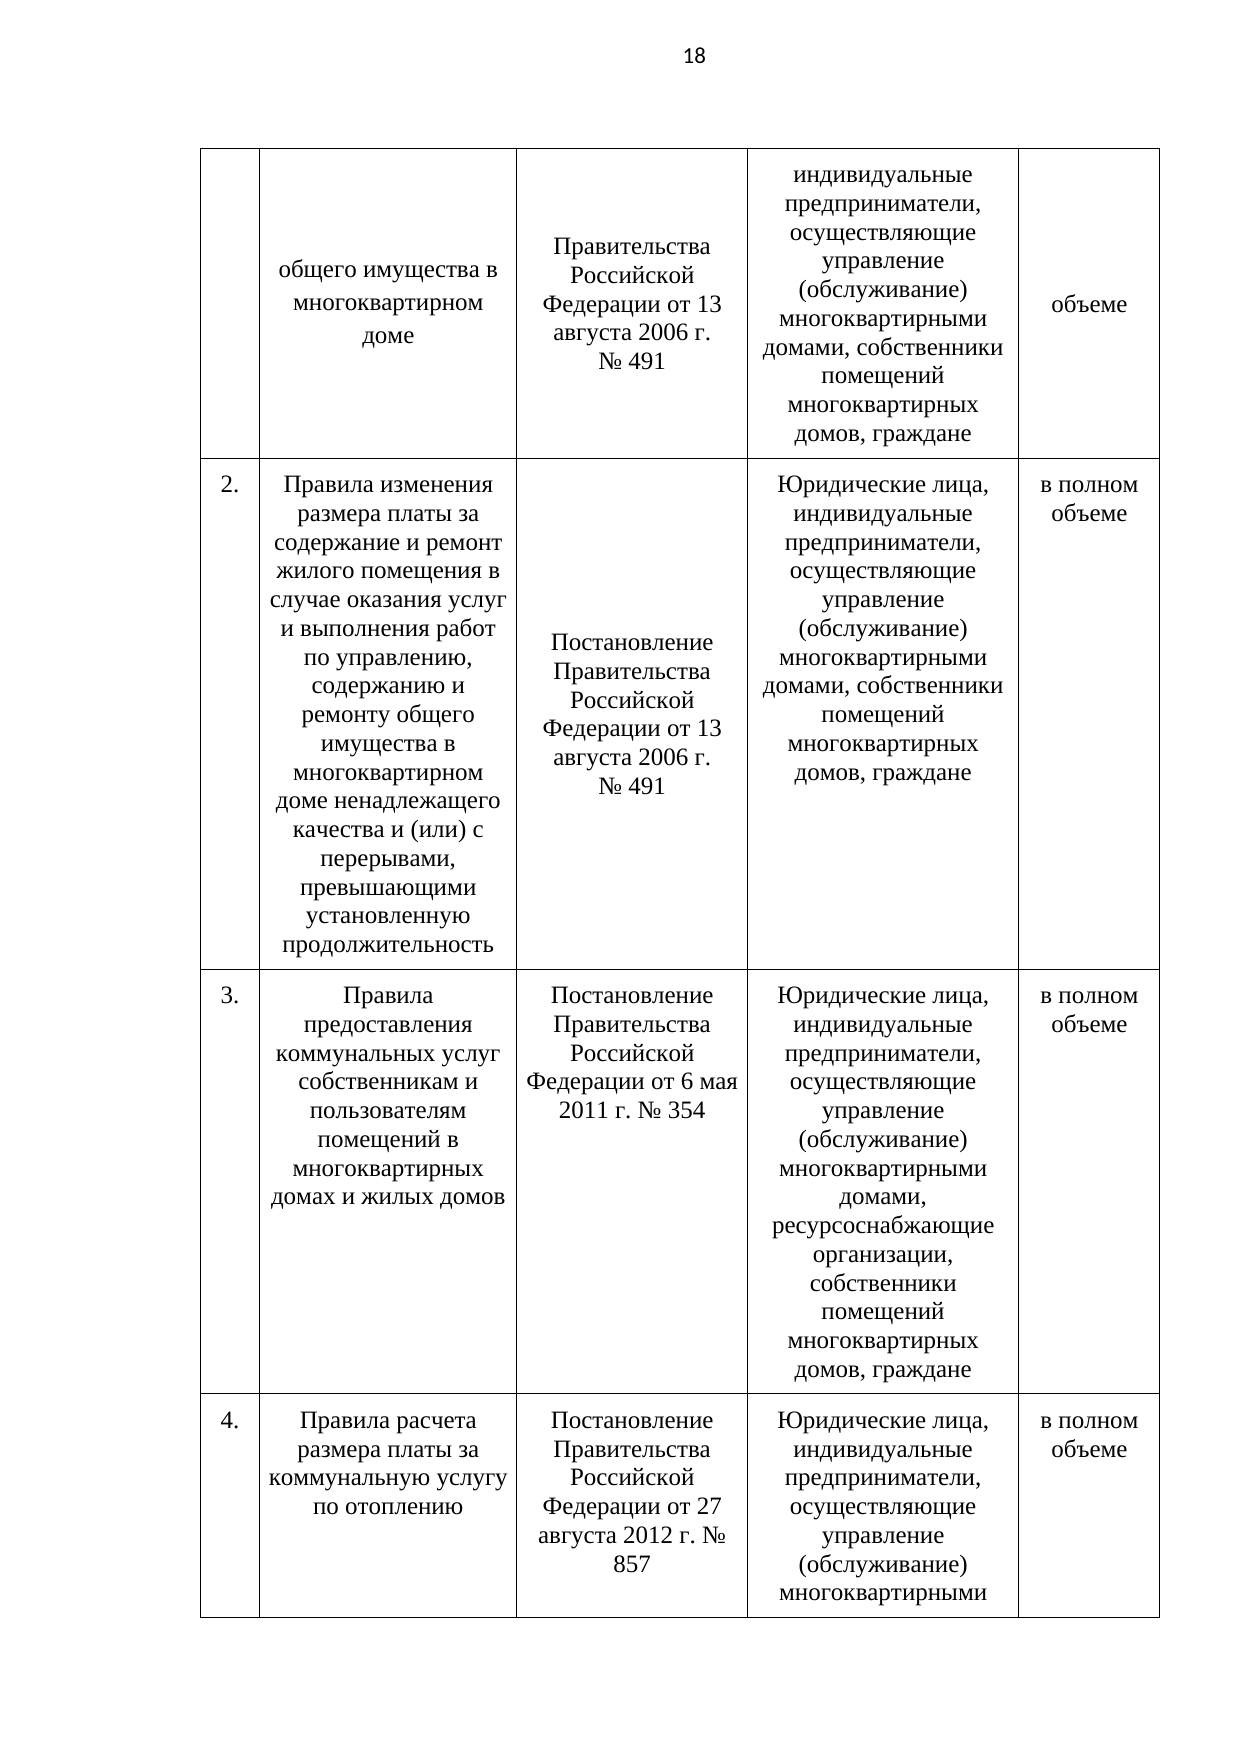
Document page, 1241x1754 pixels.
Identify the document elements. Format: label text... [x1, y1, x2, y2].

table_cell 1. [201, 149, 259, 457]
table_cell 2. [201, 459, 259, 968]
table_cell в полном объеме [1019, 149, 1159, 457]
table_cell Постановление Правительства Российской Федерации от 13 августа 2006 г. № 491 [517, 459, 747, 968]
table_cell в полном объеме [1019, 970, 1159, 1393]
table_cell Правила изменения размера платы за содержание и ремонт жилого помещения в случае оказания услуг и выполнения работ по управлению, содержанию и ремонту общего имущества в многоквартирном доме ненадлежащего качества и (или) с перерывами, превышающими установленную продолжительность [260, 459, 516, 968]
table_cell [517, 1394, 747, 1617]
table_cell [748, 1394, 1018, 1617]
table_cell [260, 1394, 516, 1617]
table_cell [260, 149, 516, 457]
table_cell Правила предоставления коммунальных услуг собственникам и пользователям помещений в многоквартирных домах и жилых домов [260, 970, 516, 1393]
table_cell Юридические лица, индивидуальные предприниматели, осуществляющие управление (обслуживание) многоквартирными домами, ресурсоснабжающие организации, собственники помещений многоквартирных домов, граждане [748, 970, 1018, 1393]
table_cell в полном объеме [1019, 1394, 1159, 1617]
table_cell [517, 149, 747, 457]
table_cell в полном объеме [1019, 459, 1159, 968]
table_cell 3. [201, 970, 259, 1393]
table_cell Постановление Правительства Российской Федерации от 6 мая 2011 г. № 354 [517, 970, 747, 1393]
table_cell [748, 149, 1018, 457]
table_cell 4. [201, 1394, 259, 1617]
